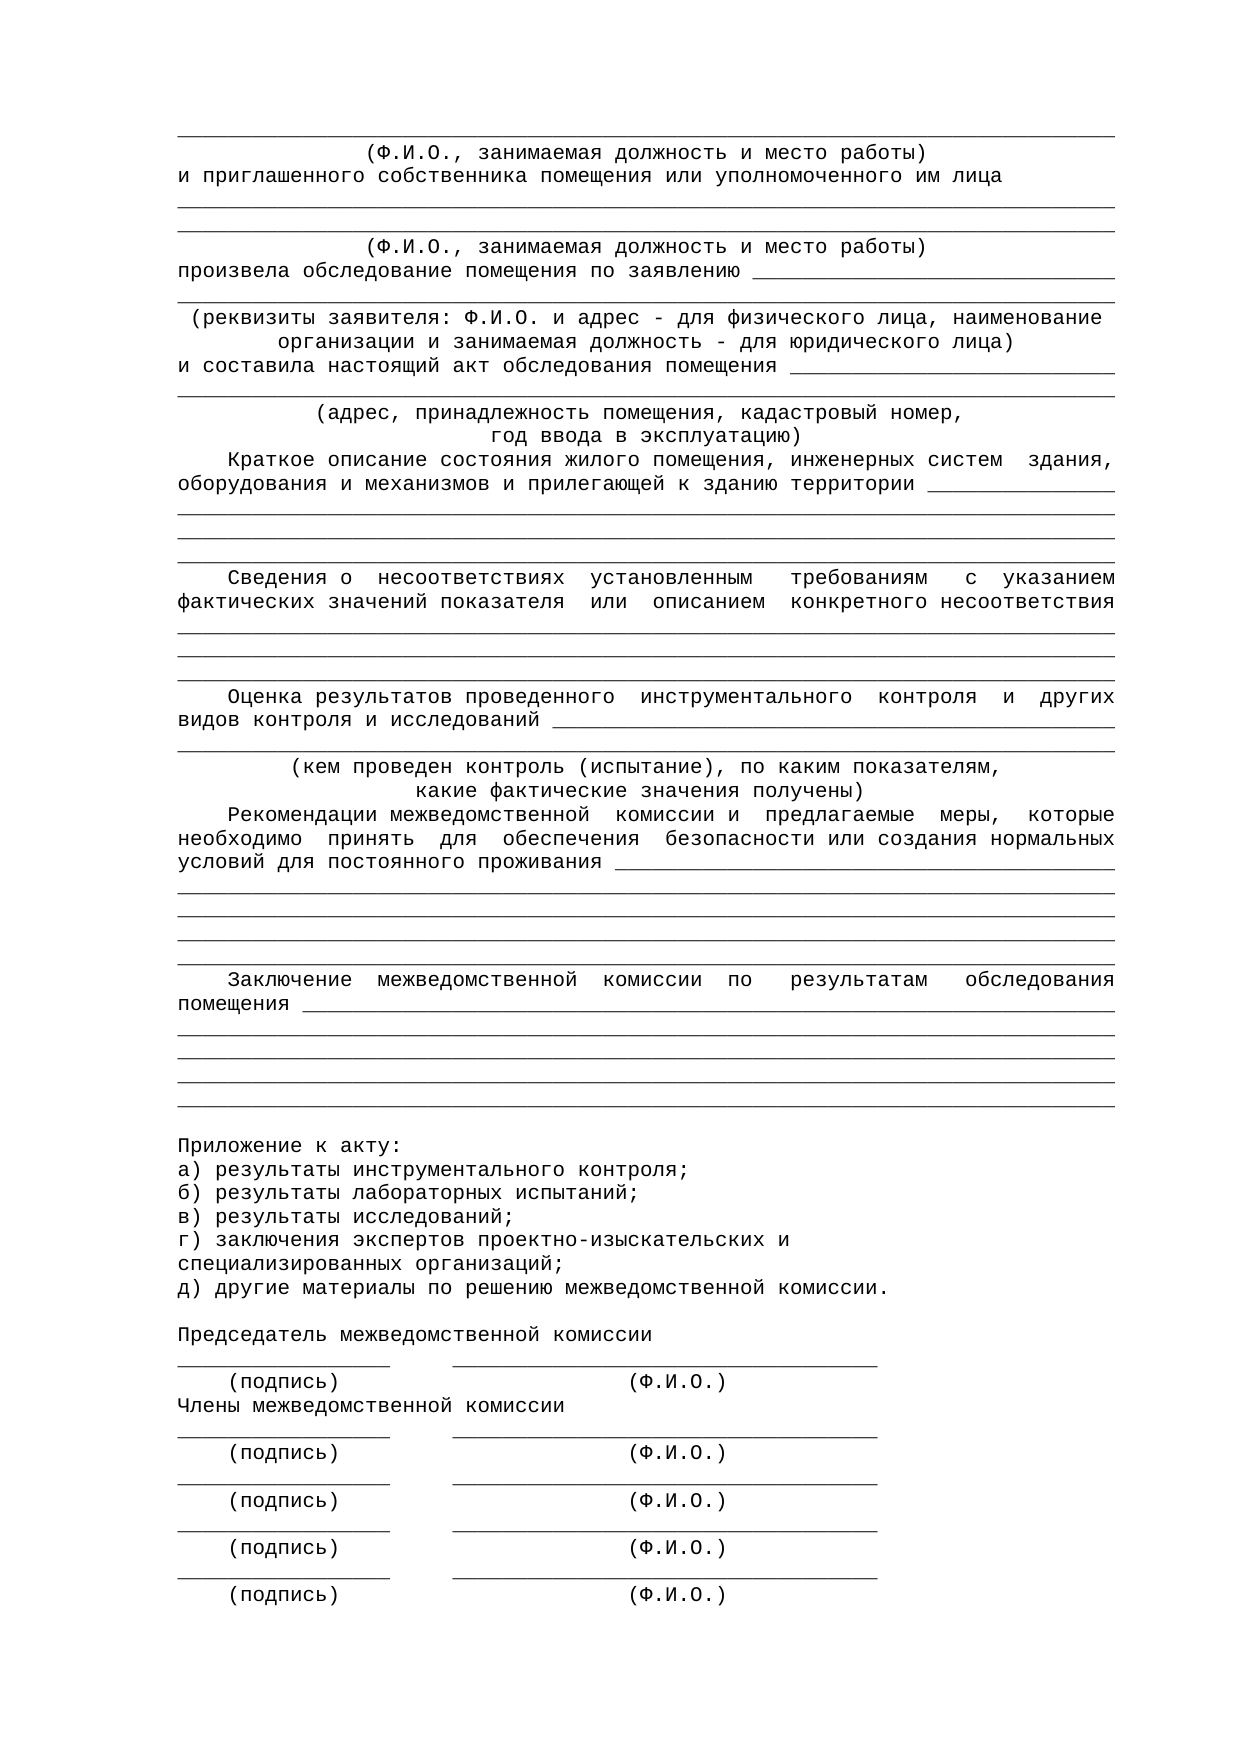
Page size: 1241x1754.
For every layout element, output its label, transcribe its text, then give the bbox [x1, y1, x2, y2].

text (подпись) (Ф.И.О.) [177, 1584, 1152, 1608]
text помещения _________________________________________________________________ [177, 993, 1152, 1017]
text Председатель межведомственной комиссии [177, 1324, 1152, 1348]
text (Ф.И.О., занимаемая должность и место работы) [177, 236, 1152, 260]
text _________________ __________________________________ [177, 1466, 1152, 1489]
text Рекомендации межведомственной комиссии и предлагаемые меры, которые [177, 804, 1152, 827]
text год ввода в эксплуатацию) [177, 426, 1152, 449]
text (подпись) (Ф.И.О.) [177, 1371, 1152, 1395]
text (подпись) (Ф.И.О.) [177, 1537, 1152, 1561]
text ___________________________________________________________________________ [177, 520, 1152, 544]
text Краткое описание состояния жилого помещения, инженерных систем здания, [177, 449, 1152, 473]
text б) результаты лабораторных испытаний; [177, 1182, 1152, 1206]
text (подпись) (Ф.И.О.) [177, 1489, 1152, 1513]
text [177, 142, 1152, 165]
text специализированных организаций; [177, 1253, 1152, 1277]
text Приложение к акту: [177, 1135, 1152, 1158]
text д) другие материалы по решению межведомственной комиссии. [177, 1277, 1152, 1300]
text видов контроля и исследований _____________________________________________ [177, 709, 1152, 733]
text ___________________________________________________________________________ [177, 638, 1152, 662]
text ___________________________________________________________________________ [177, 662, 1152, 686]
text оборудования и механизмов и прилегающей к зданию территории _______________ [177, 473, 1152, 496]
text а) результаты инструментального контроля; [177, 1158, 1152, 1182]
text какие фактические значения получены) [177, 780, 1152, 804]
text и составила настоящий акт обследования помещения __________________________ [177, 354, 1152, 378]
text в) результаты исследований; [177, 1206, 1152, 1229]
text ___________________________________________________________________________ [177, 875, 1152, 898]
text _________________ __________________________________ [177, 1348, 1152, 1371]
text ___________________________________________________________________________ [177, 544, 1152, 567]
text ___________________________________________________________________________ [177, 733, 1152, 757]
text условий для постоянного проживания ________________________________________ [177, 851, 1152, 875]
text Заключение межведомственной комиссии по результатам обследования [177, 969, 1152, 993]
text (адрес, принадлежность помещения, кадастровый номер, [177, 402, 1152, 426]
text организации и занимаемая должность - для юридического лица) [177, 331, 1152, 354]
text произвела обследование помещения по заявлению _____________________________ [177, 260, 1152, 284]
text г) заключения экспертов проектно-изыскательских и [177, 1229, 1152, 1253]
text ___________________________________________________________________________ [177, 496, 1152, 520]
text ___________________________________________________________________________ [177, 378, 1152, 402]
text ___________________________________________________________________________ [177, 189, 1152, 213]
text и приглашенного собственника помещения или уполномоченного им лица [177, 165, 1152, 189]
text фактических значений показателя или описанием конкретного несоответствия [177, 591, 1152, 615]
text ___________________________________________________________________________ [177, 615, 1152, 638]
text ___________________________________________________________________________ [177, 284, 1152, 307]
text Оценка результатов проведенного инструментального контроля и других [177, 686, 1152, 709]
text (реквизиты заявителя: Ф.И.О. и адрес - для физического лица, наименование [177, 307, 1152, 331]
text ___________________________________________________________________________ [177, 898, 1152, 922]
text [177, 118, 1152, 142]
text _________________ __________________________________ [177, 1561, 1152, 1584]
text _________________ __________________________________ [177, 1419, 1152, 1442]
text Члены межведомственной комиссии [177, 1395, 1152, 1419]
text (подпись) (Ф.И.О.) [177, 1442, 1152, 1466]
text (кем проведен контроль (испытание), по каким показателям, [177, 757, 1152, 780]
text ___________________________________________________________________________ [177, 1064, 1152, 1088]
text ___________________________________________________________________________ [177, 1040, 1152, 1064]
text необходимо принять для обеспечения безопасности или создания нормальных [177, 827, 1152, 851]
text ___________________________________________________________________________ [177, 946, 1152, 969]
text Сведения о несоответствиях установленным требованиям с указанием [177, 567, 1152, 591]
text ___________________________________________________________________________ [177, 213, 1152, 236]
text ___________________________________________________________________________ [177, 922, 1152, 946]
text _________________ __________________________________ [177, 1513, 1152, 1537]
text ___________________________________________________________________________ [177, 1017, 1152, 1040]
text ___________________________________________________________________________ [177, 1088, 1152, 1111]
